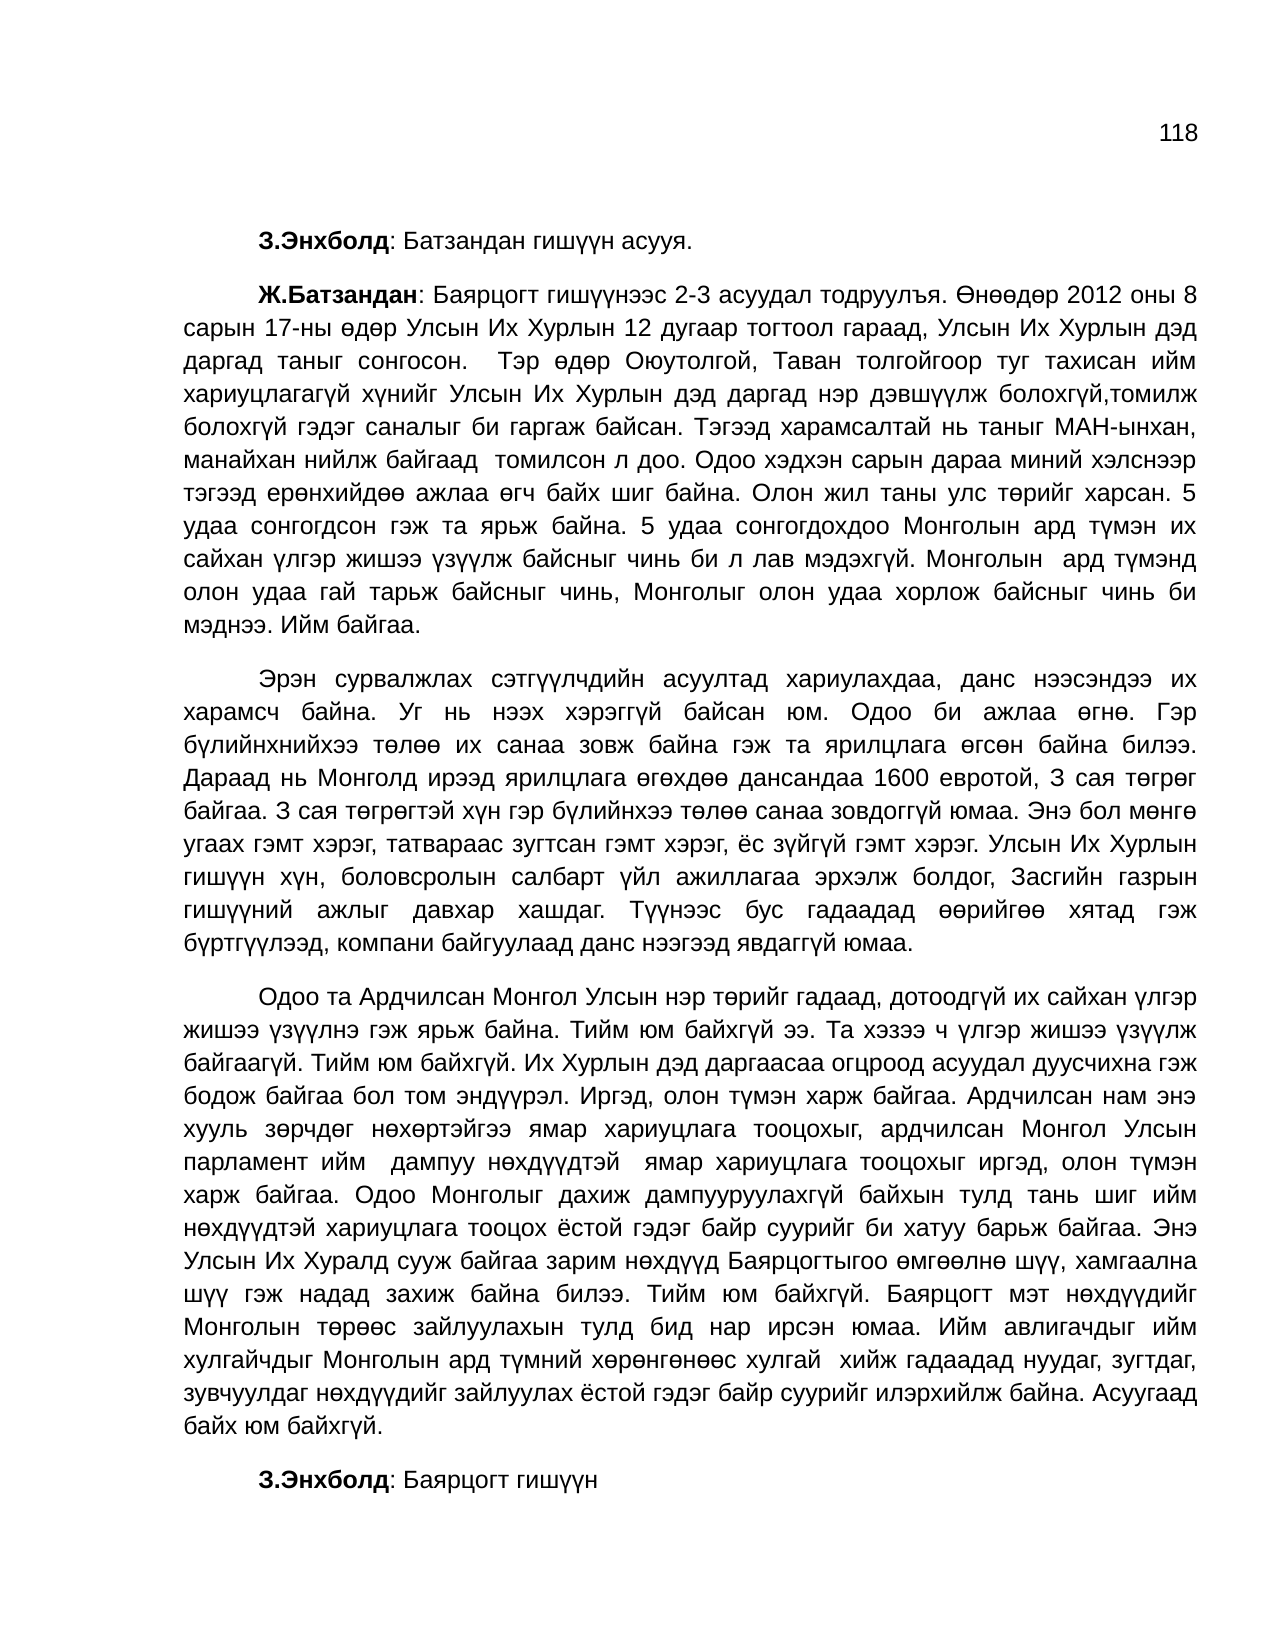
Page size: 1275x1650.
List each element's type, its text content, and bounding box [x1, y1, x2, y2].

text Одоо та Ардчилсан Монгол Улсын нэр төрийг гадаад, дотоодгүй их сайхан үлгэр жишээ үзүүлнэ гэж ярьж байна. Тийм юм байхгүй ээ. Та хэзээ ч үлгэр жишээ үзүүлж байгаагүй. Тийм юм байхгүй. Их Хурлын дэд даргаасаа огцроод асуудал дуусчихна гэж бодож байгаа бол том эндүүрэл. Иргэд, олон түмэн харж байгаа. Ардчилсан нам энэ хууль зөрчдөг нөхөртэйгээ ямар хариуцлага тооцохыг, ардчилсан Монгол Улсын парламент ийм дампуу нөхдүүдтэй ямар хариуцлага тооцохыг иргэд, олон түмэн харж байгаа. Одоо Монголыг дахиж дампууруулахгүй байхын тулд тань шиг ийм нөхдүүдтэй хариуцлага тооцох ёстой гэдэг байр суурийг би хатуу барьж байгаа. Энэ Улсын Их Хуралд сууж байгаа зарим нөхдүүд Баярцогтыгоо өмгөөлнө шүү, хамгаална шүү гэж надад захиж байна билээ. Тийм юм байхгүй. Баярцогт мэт нөхдүүдийг Монголын төрөөс зайлуулахын тулд бид нар ирсэн юмаа. Ийм авлигачдыг ийм хулгайчдыг Монголын ард түмний хөрөнгөнөөс хулгай хийж гадаадад нуудаг, зугтдаг, зувчуулдаг нөхдүүдийг зайлуулах ёстой гэдэг байр суурийг илэрхийлж байна. Асуугаад байх юм байхгүй. [183, 982, 1198, 1440]
text З.Энхболд: Батзандан гишүүн асууя. [183, 226, 1198, 254]
text Эрэн сурвалжлах сэтгүүлчдийн асуултад хариулахдаа, данс нээсэндээ их харамсч байна. Уг нь нээх хэрэггүй байсан юм. Одоо би ажлаа өгнө. Гэр бүлийнхнийхээ төлөө их санаа зовж байна гэж та ярилцлага өгсөн байна билээ. Дараад нь Монголд ирээд ярилцлага өгөхдөө дансандаа 1600 евротой, З сая төгрөг байгаа. З сая төгрөгтэй хүн гэр бүлийнхээ төлөө санаа зовдоггүй юмаа. Энэ бол мөнгө угаах гэмт хэрэг, татвараас зугтсан гэмт хэрэг, ёс зүйгүй гэмт хэрэг. Улсын Их Хурлын гишүүн хүн, боловсролын салбарт үйл ажиллагаа эрхэлж болдог, Засгийн газрын гишүүний ажлыг давхар хашдаг. Түүнээс бус гадаадад өөрийгөө хятад гэж бүртгүүлээд, компани байгуулаад данс нээгээд явдаггүй юмаа. [183, 664, 1198, 957]
text Ж.Батзандан: Баярцогт гишүүнээс 2-3 асуудал тодруулъя. Өнөөдөр 2012 оны 8 сарын 17-ны өдөр Улсын Их Хурлын 12 дугаар тогтоол гараад, Улсын Их Хурлын дэд даргад таныг сонгосон. Тэр өдөр Оюутолгой, Таван толгойгоор туг тахисан ийм хариуцлагагүй хүнийг Улсын Их Хурлын дэд даргад нэр дэвшүүлж болохгүй,томилж болохгүй гэдэг саналыг би гаргаж байсан. Тэгээд харамсалтай нь таныг МАН-ынхан, манайхан нийлж байгаад томилсон л доо. Одоо хэдхэн сарын дараа миний хэлснээр тэгээд ерөнхийдөө ажлаа өгч байх шиг байна. Олон жил таны улс төрийг харсан. 5 удаа сонгогдсон гэж та ярьж байна. 5 удаа сонгогдохдоо Монголын ард түмэн их сайхан үлгэр жишээ үзүүлж байсныг чинь би л лав мэдэхгүй. Монголын ард түмэнд олон удаа гай тарьж байсныг чинь, Монголыг олон удаа хорлож байсныг чинь би мэднээ. Ийм байгаа. [183, 280, 1198, 639]
text З.Энхболд: Баярцогт гишүүн [183, 1465, 1198, 1494]
